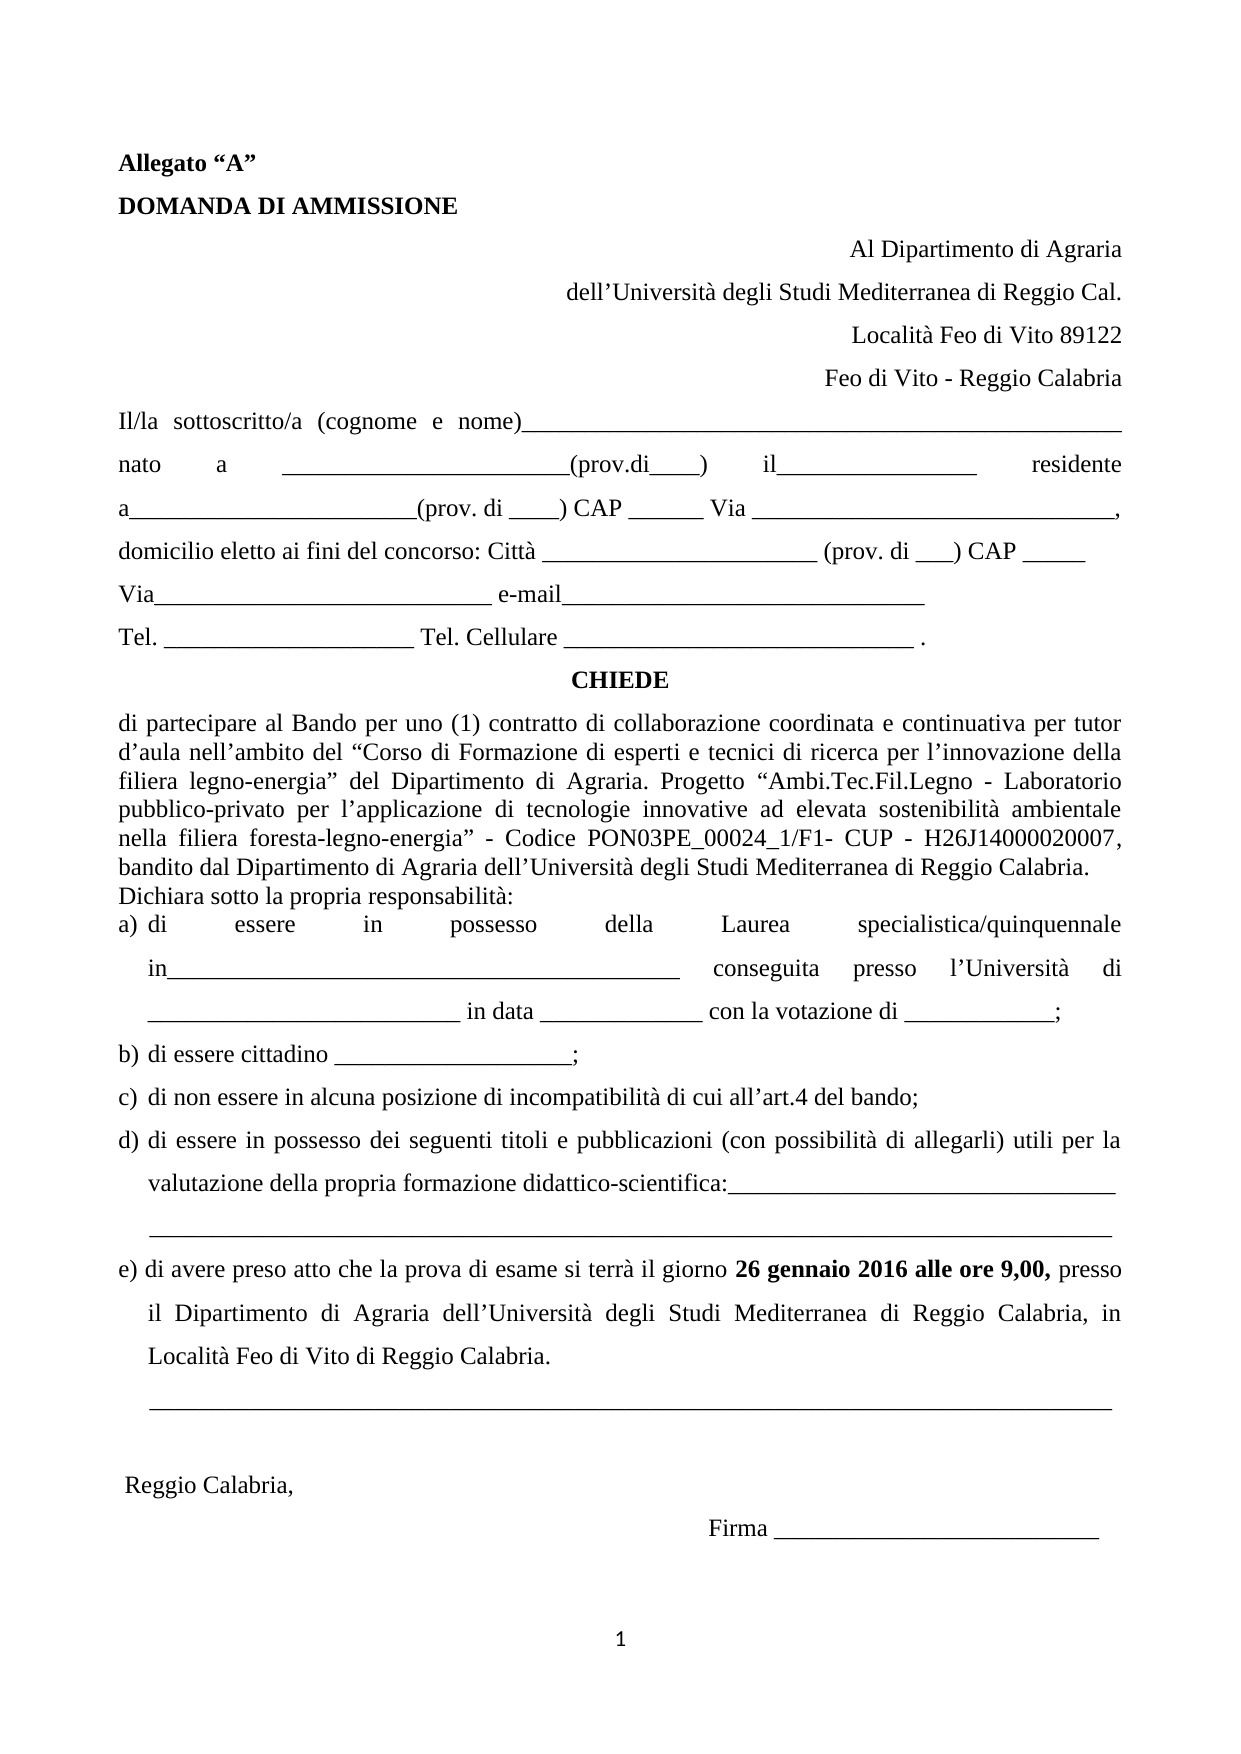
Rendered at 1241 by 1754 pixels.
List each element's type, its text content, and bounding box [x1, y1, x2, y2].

text Feo di Vito - Reggio Calabria [118, 363, 1122, 392]
list di partecipare al Bando per uno (1) contratto di collaborazione coordinata e continuativa per tutor d’aula nell’ambito del “Corso di Formazione di esperti e tecnici di ricerca per l’innovazione della filiera legno-energia” del Dipartimento di Agraria. Progetto “Ambi.Tec.Fil.Legno - Laboratorio pubblico-privato per l’applicazione di tecnologie innovative ad elevata sostenibilità ambientale nella filiera foresta-legno-energia” - Codice PON03PE_00024_1/F1- CUP - H26J14000020007, bandito dal Dipartimento di Agraria dell’Università degli Studi Mediterranea di Reggio Calabria. [118, 708, 1122, 881]
text Località Feo di Vito 89122 [118, 320, 1122, 349]
text Via___________________________ e-mail_____________________________ [118, 579, 1122, 608]
text _____________________________________________________________________________ [118, 1384, 1122, 1413]
text Allegato “A” [118, 148, 1122, 176]
text Firma __________________________ [118, 1513, 1122, 1542]
text Dichiara sotto la propria responsabilità: [118, 881, 1122, 909]
text Il/la sottoscritto/a (cognome e nome)________________________________________________ nato a _______________________(prov.di____) il________________ residente a_______________________(prov. di ____) CAP ______ Via _____________________________, [118, 406, 1122, 521]
text DOMANDA DI AMMISSIONE [118, 191, 1122, 219]
text c) di non essere in alcuna posizione di incompatibilità di cui all’art.4 del bando; [118, 1082, 1122, 1111]
text e) di avere preso atto che la prova di esame si terrà il giorno 26 gennaio 2016 alle ore 9,00, presso il Dipartimento di Agraria dell’Università degli Studi Mediterranea di Reggio Calabria, in Località Feo di Vito di Reggio Calabria. [118, 1254, 1122, 1369]
text a) di essere in possesso della Laurea specialistica/quinquennale in_________________________________________ conseguita presso l’Università di _________________________ in data _____________ con la votazione di ____________; [118, 909, 1122, 1024]
text _____________________________________________________________________________ [118, 1211, 1122, 1240]
text domicilio eletto ai fini del concorso: Città ______________________ (prov. di ___) CAP _____ [118, 536, 1122, 564]
text CHIEDE [118, 665, 1122, 694]
text d) di essere in possesso dei seguenti titoli e pubblicazioni (con possibilità di allegarli) utili per la valutazione della propria formazione didattico-scientifica:_______________________________ [118, 1125, 1122, 1197]
text Reggio Calabria, [118, 1470, 1122, 1499]
text b) di essere cittadino ___________________; [118, 1039, 1122, 1068]
text Al Dipartimento di Agraria [118, 234, 1122, 263]
text dell’Università degli Studi Mediterranea di Reggio Cal. [118, 277, 1122, 306]
text Tel. ____________________ Tel. Cellulare ____________________________ . [118, 622, 1122, 651]
